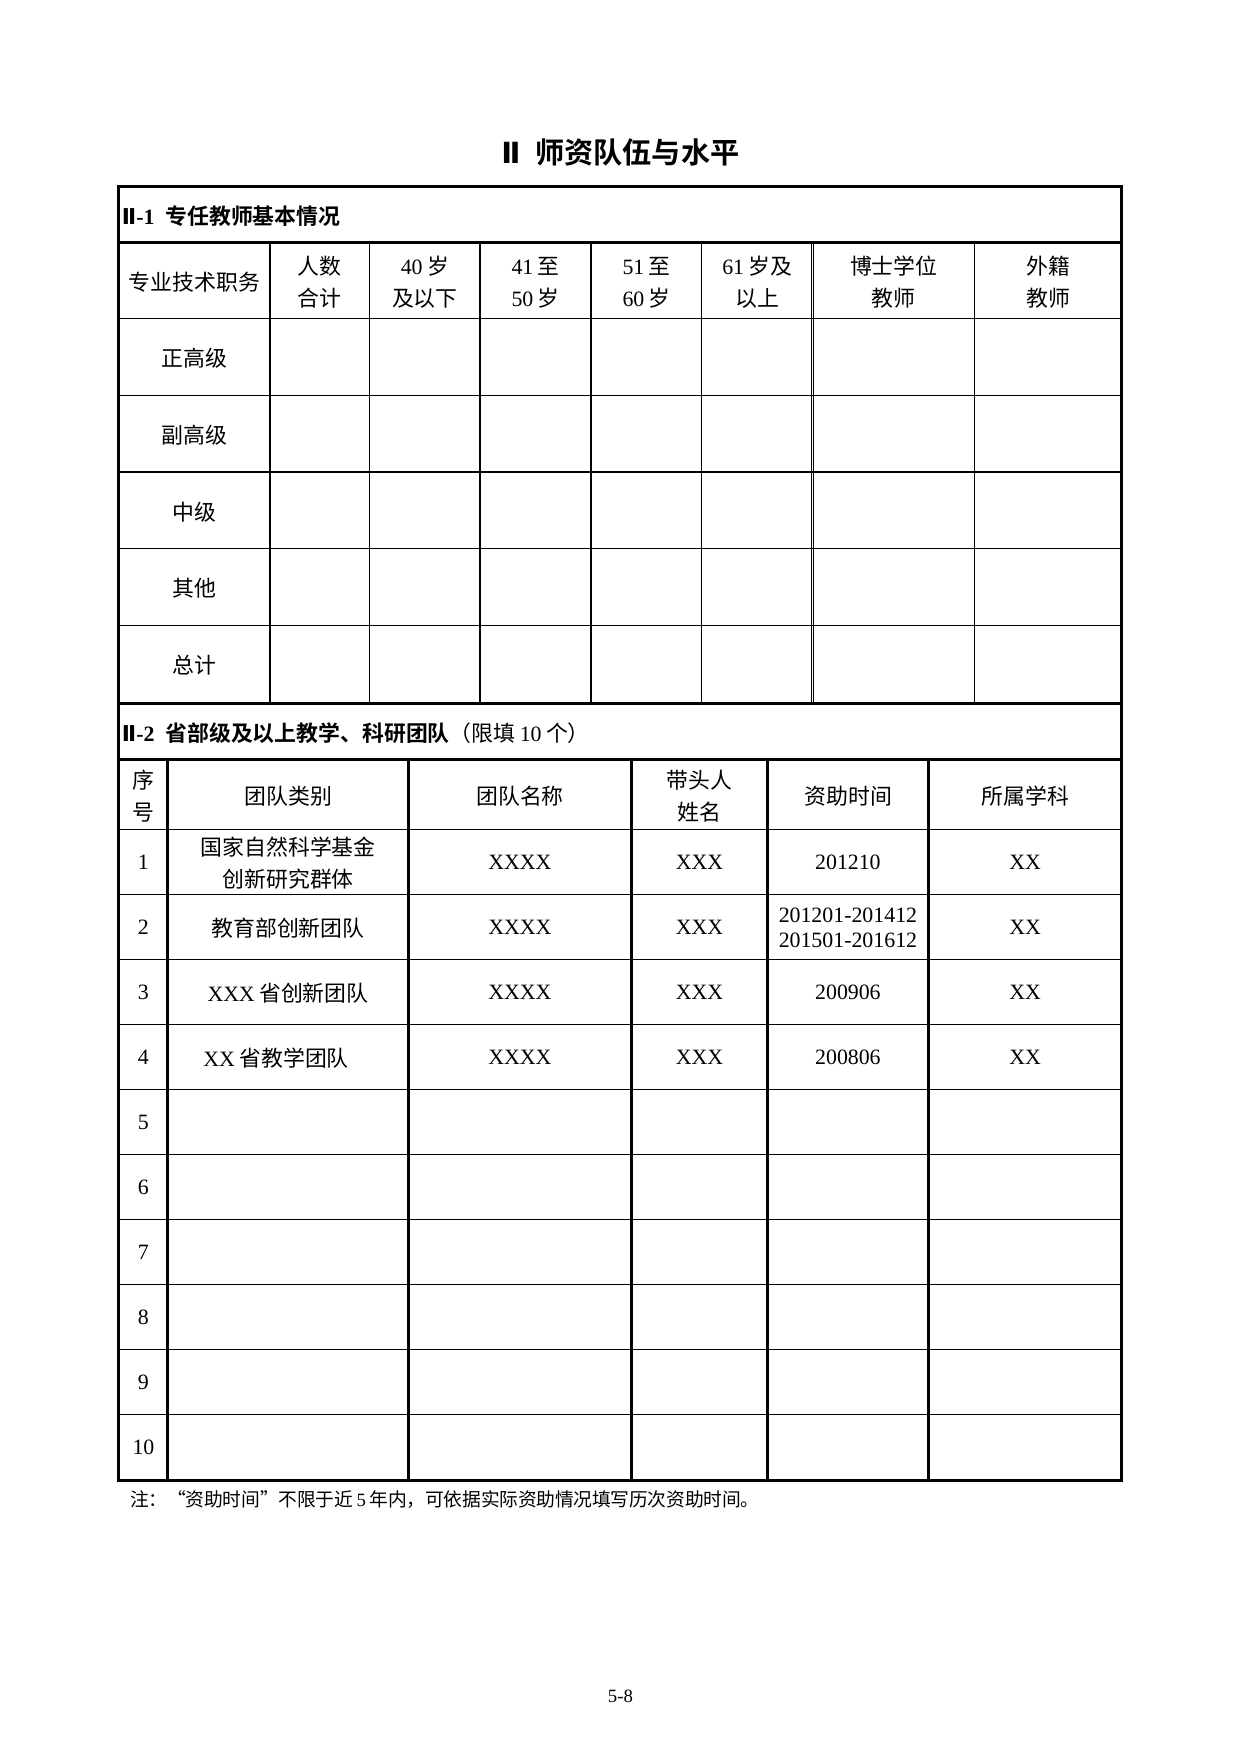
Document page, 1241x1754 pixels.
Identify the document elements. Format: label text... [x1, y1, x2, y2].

table_cell 团队名称 [410, 761, 630, 829]
table_cell [975, 396, 1120, 471]
table_cell [633, 1415, 766, 1479]
table_cell XXX [633, 830, 766, 894]
table_cell [271, 319, 369, 395]
table_cell [702, 473, 811, 548]
table_cell XXX [633, 960, 766, 1024]
table_cell [592, 626, 701, 702]
table_cell 40岁 及以下 [370, 244, 479, 318]
table_cell [370, 319, 479, 395]
table_cell [169, 1415, 407, 1479]
table_cell 5 [120, 1090, 166, 1154]
table_cell 10 [120, 1415, 166, 1479]
table_cell 教育部创新团队 [169, 895, 407, 959]
table_cell [930, 1415, 1120, 1479]
table_cell 41至 50岁 [481, 244, 590, 318]
table_cell XXXX [410, 895, 630, 959]
table_cell [592, 396, 701, 471]
table_cell [702, 396, 811, 471]
table_cell 2 [120, 895, 166, 959]
table_cell [702, 319, 811, 395]
table_cell [592, 319, 701, 395]
table_header Ⅱ-1 专任教师基本情况 [120, 188, 1120, 241]
table_cell [169, 1090, 407, 1154]
table_cell [633, 1285, 766, 1349]
table_cell 1 [120, 830, 166, 894]
table_cell [169, 1285, 407, 1349]
table_cell XX [930, 895, 1120, 959]
table_cell XX [930, 830, 1120, 894]
table_cell XXXX [410, 1025, 630, 1089]
table_cell [481, 473, 590, 548]
table_cell 正高级 [120, 319, 269, 395]
table_cell [769, 1350, 927, 1414]
table_cell 序号 [120, 761, 166, 829]
table_cell [930, 1350, 1120, 1414]
table_cell [370, 549, 479, 625]
table_cell 所属学科 [930, 761, 1120, 829]
table_cell XXXX [410, 830, 630, 894]
table_cell [481, 549, 590, 625]
text Ⅱ 师资队伍与水平 [130, 130, 1110, 172]
table_cell [930, 1155, 1120, 1219]
text 注：“资助时间”不限于近5年内，可依据实际资助情况填写历次资助时间。 [130, 1482, 1110, 1513]
table_cell 副高级 [120, 396, 269, 471]
table_cell [814, 396, 974, 471]
table_cell [271, 473, 369, 548]
table_cell 其他 [120, 549, 269, 625]
table_cell Ⅱ-2 省部级及以上教学、科研团队（限填10个） [120, 705, 1120, 758]
table_cell [702, 549, 811, 625]
table_cell [481, 626, 590, 702]
table_cell [410, 1285, 630, 1349]
table_cell XXX [633, 1025, 766, 1089]
table_cell 201210 [769, 830, 927, 894]
table_cell 201201-201412 201501-201612 [769, 895, 927, 959]
table_cell [930, 1285, 1120, 1349]
table_cell [975, 473, 1120, 548]
table_cell 4 [120, 1025, 166, 1089]
table_cell 200806 [769, 1025, 927, 1089]
table_cell [814, 626, 974, 702]
table_cell [814, 549, 974, 625]
table_cell XXX [633, 895, 766, 959]
table_cell XX省教学团队 [169, 1025, 407, 1089]
table_cell [930, 1090, 1120, 1154]
table_cell [370, 473, 479, 548]
table_cell [410, 1155, 630, 1219]
table_cell 国家自然科学基金 创新研究群体 [169, 830, 407, 894]
table_cell [975, 626, 1120, 702]
table_cell [975, 549, 1120, 625]
table_cell [769, 1220, 927, 1284]
table_cell 团队类别 [169, 761, 407, 829]
table_cell [410, 1415, 630, 1479]
table_cell [702, 626, 811, 702]
table_cell [633, 1155, 766, 1219]
table_cell [410, 1350, 630, 1414]
table_cell [169, 1220, 407, 1284]
table_cell 51至 60岁 [592, 244, 701, 318]
table_cell [769, 1415, 927, 1479]
table_cell [370, 626, 479, 702]
table_cell [633, 1350, 766, 1414]
table_cell 带头人 姓名 [633, 761, 766, 829]
table_cell [814, 473, 974, 548]
table_cell [592, 473, 701, 548]
table_cell XX [930, 960, 1120, 1024]
table_cell 9 [120, 1350, 166, 1414]
table_cell [370, 396, 479, 471]
table_cell [481, 319, 590, 395]
table_cell 6 [120, 1155, 166, 1219]
table_cell [633, 1220, 766, 1284]
table_cell [410, 1090, 630, 1154]
table_cell [271, 396, 369, 471]
table_cell XX [930, 1025, 1120, 1089]
table_cell [930, 1220, 1120, 1284]
table_cell 人数 合计 [271, 244, 369, 318]
table_cell 资助时间 [769, 761, 927, 829]
table_cell 总计 [120, 626, 269, 702]
table_cell [975, 319, 1120, 395]
table_cell [271, 549, 369, 625]
table_cell 8 [120, 1285, 166, 1349]
table_cell [169, 1350, 407, 1414]
table_cell 中级 [120, 473, 269, 548]
table_cell [169, 1155, 407, 1219]
table_cell [769, 1155, 927, 1219]
table_cell XXXX [410, 960, 630, 1024]
table_cell 博士学位 教师 [814, 244, 974, 318]
table_cell [769, 1285, 927, 1349]
table_cell [633, 1090, 766, 1154]
table_cell 61岁及 以上 [702, 244, 811, 318]
table_cell [271, 626, 369, 702]
table_cell [410, 1220, 630, 1284]
table_cell 3 [120, 960, 166, 1024]
table_cell [769, 1090, 927, 1154]
table_cell [814, 319, 974, 395]
table_cell 7 [120, 1220, 166, 1284]
table_cell [592, 549, 701, 625]
table_cell XXX省创新团队 [169, 960, 407, 1024]
table_cell [481, 396, 590, 471]
table_cell 200906 [769, 960, 927, 1024]
table_cell 外籍 教师 [975, 244, 1120, 318]
table_cell 专业技术职务 [120, 244, 269, 318]
